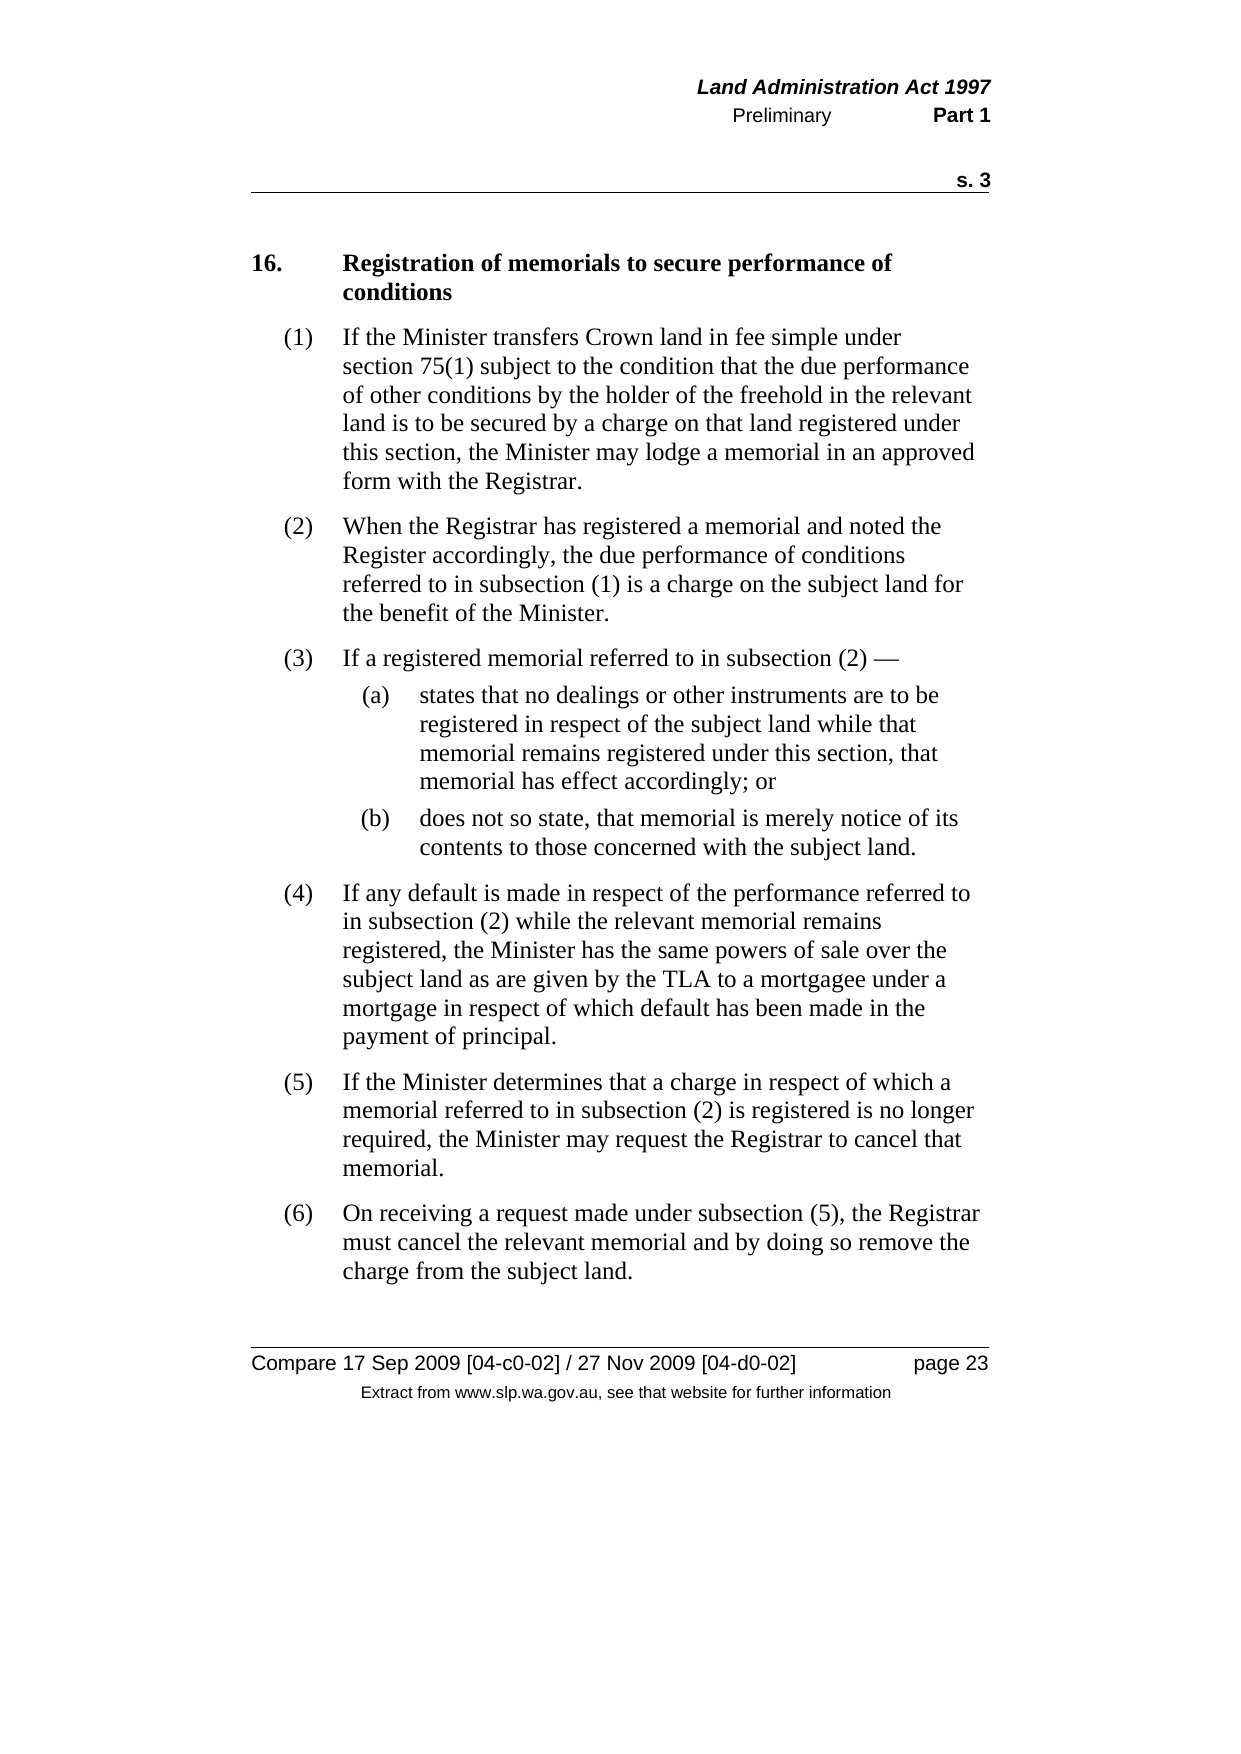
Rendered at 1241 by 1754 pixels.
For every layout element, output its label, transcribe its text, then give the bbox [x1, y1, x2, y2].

text (2) When the Registrar has registered a memorial and noted the Register accordingly, the due performance of conditions referred to in subsection (1) is a charge on the subject land for the benefit of the Minister. [251, 511, 989, 626]
text (3) If a registered memorial referred to in subsection (2) — [251, 643, 989, 672]
text (5) If the Minister determines that a charge in respect of which a memorial referred to in subsection (2) is registered is no longer required, the Minister may request the Registrar to cancel that memorial. [251, 1067, 989, 1182]
text (6) On receiving a request made under subsection (5), the Registrar must cancel the relevant memorial and by doing so remove the charge from the subject land. [251, 1198, 989, 1285]
text (b) does not so state, that memorial is merely notice of its contents to those concerned with the subject land. [251, 803, 989, 861]
text (1) If the Minister transfers Crown land in fee simple under section 75(1) subject to the condition that the due performance of other conditions by the holder of the freehold in the relevant land is to be secured by a charge on that land registered under this section, the Minister may lodge a memorial in an approved form with the Registrar. [251, 322, 989, 495]
text (a) states that no dealings or other instruments are to be registered in respect of the subject land while that memorial remains registered under this section, that memorial has effect accordingly; or [251, 680, 989, 795]
text (4) If any default is made in respect of the performance referred to in subsection (2) while the relevant memorial remains registered, the Minister has the same powers of sale over the subject land as are given by the TLA to a mortgagee under a mortgage in respect of which default has been made in the payment of principal. [251, 878, 989, 1050]
subtitle 16. Registration of memorials to secure performance of conditions [251, 248, 989, 306]
